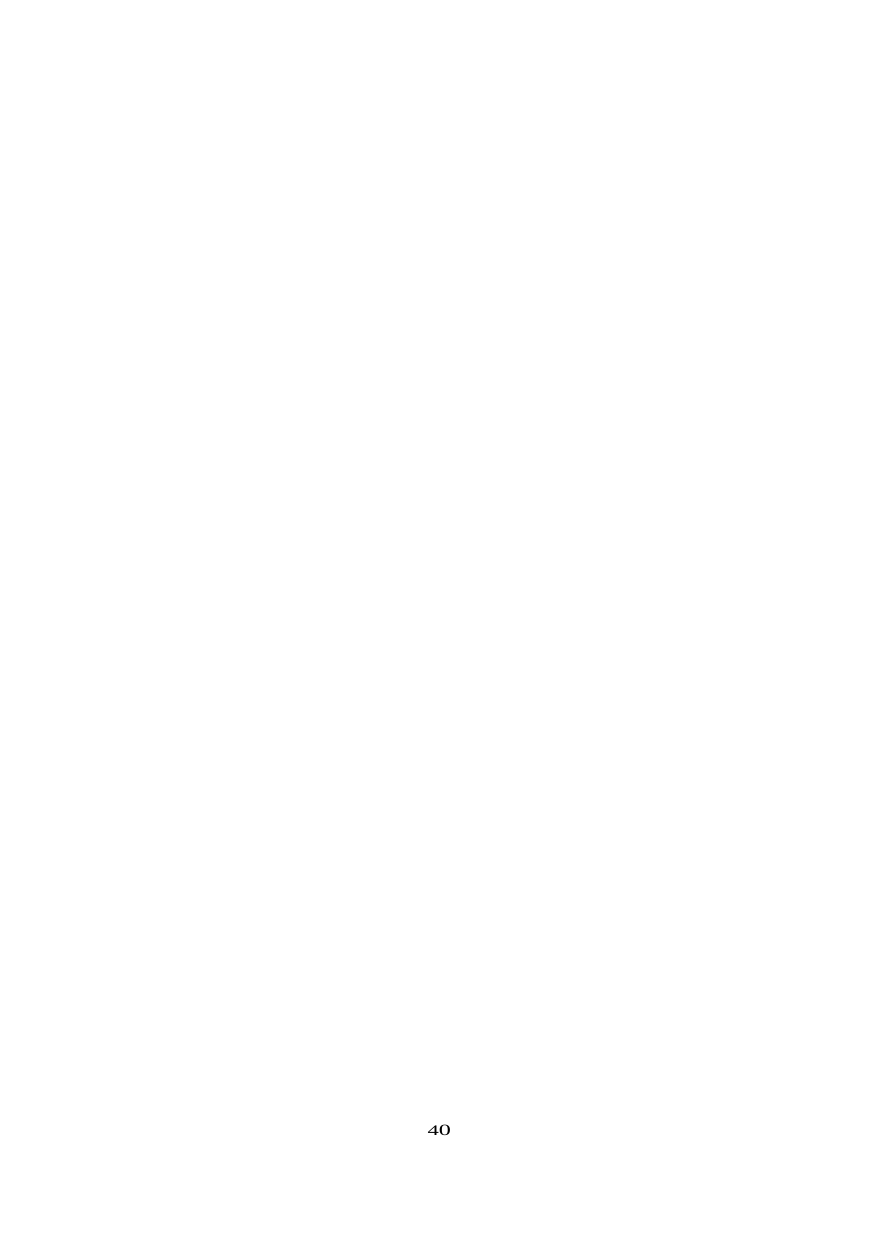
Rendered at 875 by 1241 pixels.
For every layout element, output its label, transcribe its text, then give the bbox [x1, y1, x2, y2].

text 40 [225, 1121, 653, 1139]
